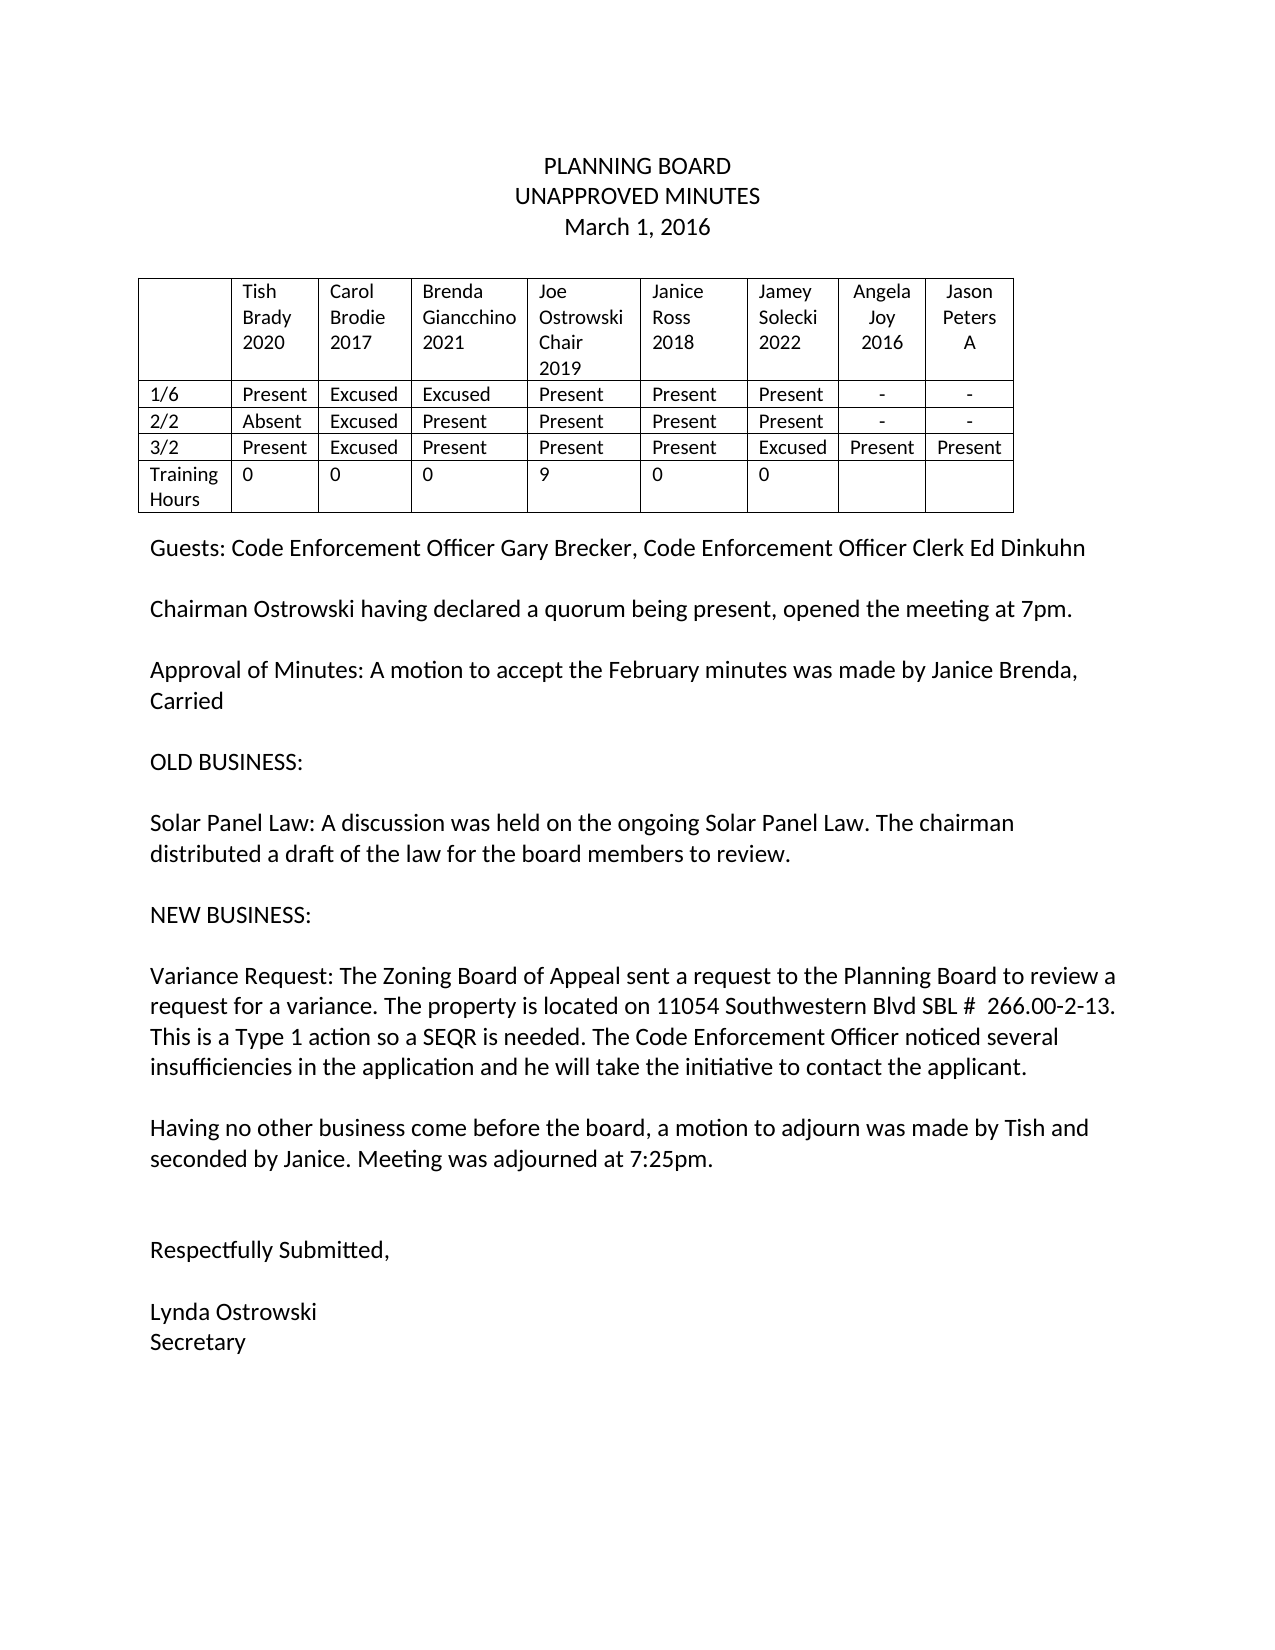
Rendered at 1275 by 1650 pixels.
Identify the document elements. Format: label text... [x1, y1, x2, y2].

table_cell Present [528, 408, 640, 433]
table_cell Present [926, 434, 1013, 460]
table_cell Present [641, 381, 747, 407]
text OLD BUSINESS: [150, 746, 1125, 777]
table_header Jamey Solecki 2022 [748, 279, 838, 380]
text PLANNING BOARD [150, 150, 1125, 181]
table_cell Present [232, 381, 318, 407]
text UNAPPROVED MINUTES [150, 181, 1125, 211]
table_cell Present [748, 408, 838, 433]
table_cell [839, 461, 925, 512]
table_cell Excused [748, 434, 838, 460]
table_cell Present [641, 408, 747, 433]
table_header Jason Peters A [926, 279, 1013, 380]
table_cell Present [748, 381, 838, 407]
table_header [139, 279, 231, 380]
table_cell Present [641, 434, 747, 460]
table_cell 3/2 [139, 434, 231, 460]
table_cell 2/2 [139, 408, 231, 433]
table_header Carol Brodie 2017 [319, 279, 411, 380]
text Variance Request: The Zoning Board of Appeal sent a request to the Planning Board to review a request for a variance. The property is located on 11054 Southwestern Blvd SBL # 266.00-2-13. This is a Type 1 action so a SEQR is needed. The Code Enforcement Officer noticed several insufficiencies in the application and he will take the initiative to contact the applicant. [150, 960, 1125, 1082]
table_cell 0 [232, 461, 318, 512]
table_cell Present [412, 434, 527, 460]
text Chairman Ostrowski having declared a quorum being present, opened the meeting at 7pm. [150, 594, 1125, 624]
table_header Angela Joy 2016 [839, 279, 925, 380]
table_header Janice Ross 2018 [641, 279, 747, 380]
table_cell 9 [528, 461, 640, 512]
text March 1, 2016 [150, 211, 1125, 242]
table_cell Absent [232, 408, 318, 433]
table_cell Present [528, 381, 640, 407]
table_cell - [839, 408, 925, 433]
table_cell Excused [319, 381, 411, 407]
table_cell 0 [641, 461, 747, 512]
table_cell - [926, 408, 1013, 433]
table_cell Present [412, 408, 527, 433]
table_cell - [839, 381, 925, 407]
table_cell Present [232, 434, 318, 460]
table_cell 0 [319, 461, 411, 512]
table_cell [926, 461, 1013, 512]
table_cell - [926, 381, 1013, 407]
table_cell 0 [412, 461, 527, 512]
table_cell Present [528, 434, 640, 460]
text Guests: Code Enforcement Officer Gary Brecker, Code Enforcement Officer Clerk Ed Dinkuhn [150, 533, 1125, 563]
table_cell Training Hours [139, 461, 231, 512]
table_cell 0 [748, 461, 838, 512]
table_header Tish Brady 2020 [232, 279, 318, 380]
table_header Brenda Giancchino 2021 [412, 279, 527, 380]
text Having no other business come before the board, a motion to adjourn was made by Tish and seconded by Janice. Meeting was adjourned at 7:25pm. [150, 1112, 1125, 1173]
table_cell 1/6 [139, 381, 231, 407]
text Respectfully Submitted, [150, 1234, 1125, 1265]
text NEW BUSINESS: [150, 899, 1125, 929]
table_cell Excused [319, 408, 411, 433]
text Lynda Ostrowski [150, 1296, 1125, 1326]
text Secretary [150, 1326, 1125, 1357]
text Approval of Minutes: A motion to accept the February minutes was made by Janice Brenda, Carried [150, 655, 1125, 716]
table_cell Excused [412, 381, 527, 407]
table_cell Present [839, 434, 925, 460]
table_cell Excused [319, 434, 411, 460]
text Solar Panel Law: A discussion was held on the ongoing Solar Panel Law. The chairman distributed a draft of the law for the board members to review. [150, 807, 1125, 868]
table_header Joe Ostrowski Chair 2019 [528, 279, 640, 380]
